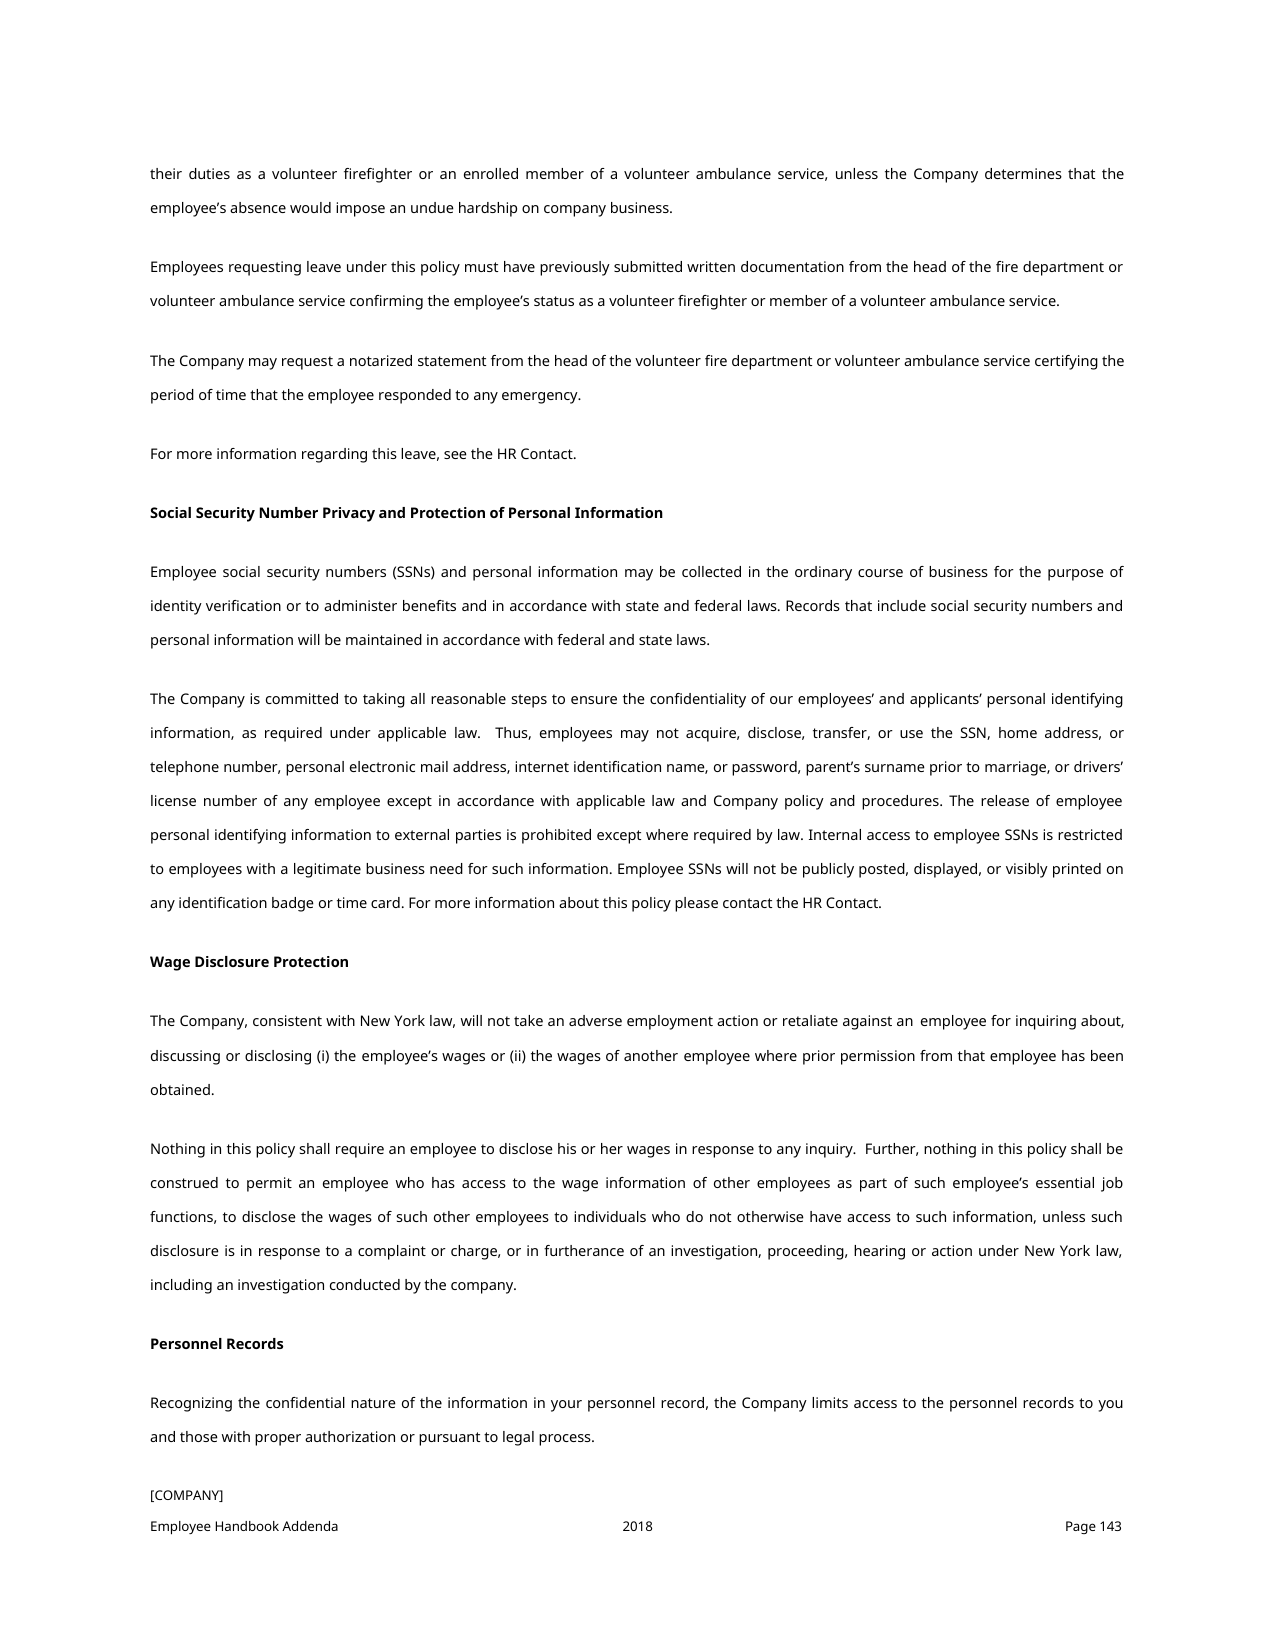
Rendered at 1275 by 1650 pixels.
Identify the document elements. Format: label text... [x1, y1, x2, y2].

text Employee social security numbers (SSNs) and personal information may be collected in the ordinary course of business for the purpose of identity verification or to administer benefits and in accordance with state and federal laws. Records that include social security numbers and personal information will be maintained in accordance with federal and state laws. [150, 547, 1125, 650]
text The Company may request a notarized statement from the head of the volunteer fire department or volunteer ambulance service certifying the period of time that the employee responded to any emergency. [150, 336, 1125, 404]
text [150, 150, 1125, 218]
text Nothing in this policy shall require an employee to disclose his or her wages in response to any inquiry. Further, nothing in this policy shall be construed to permit an employee who has access to the wage information of other employees as part of such employee’s essential job functions, to disclose the wages of such other employees to individuals who do not otherwise have access to such information, unless such disclosure is in response to a complaint or charge, or in furtherance of an investigation, proceeding, hearing or action under New York law, including an investigation conducted by the company. [150, 1124, 1125, 1295]
text Employees requesting leave under this policy must have previously submitted written documentation from the head of the fire department or volunteer ambulance service confirming the employee’s status as a volunteer firefighter or member of a volunteer ambulance service. [150, 243, 1125, 311]
text Recognizing the confidential nature of the information in your personnel record, the Company limits access to the personnel records to you and those with proper authorization or pursuant to legal process. [150, 1379, 1125, 1447]
text Social Security Number Privacy and Protection of Personal Information [150, 488, 1125, 522]
text Personnel Records [150, 1320, 1125, 1354]
text The Company, consistent with New York law, will not take an adverse employment action or retaliate against an employee for inquiring about, discussing or disclosing (i) the employee’s wages or (ii) the wages of another employee where prior permission from that employee has been obtained. [150, 997, 1125, 1099]
text The Company is committed to taking all reasonable steps to ensure the confidentiality of our employees’ and applicants’ personal identifying information, as required under applicable law. Thus, employees may not acquire, disclose, transfer, or use the SSN, home address, or telephone number, personal electronic mail address, internet identification name, or password, parent’s surname prior to marriage, or drivers’ license number of any employee except in accordance with applicable law and Company policy and procedures. The release of employee personal identifying information to external parties is prohibited except where required by law. Internal access to employee SSNs is restricted to employees with a legitimate business need for such information. Employee SSNs will not be publicly posted, displayed, or visibly printed on any identification badge or time card. For more information about this policy please contact the HR Contact. [150, 675, 1125, 913]
text Wage Disclosure Protection [150, 938, 1125, 972]
text For more information regarding this leave, see the HR Contact. [150, 429, 1125, 463]
